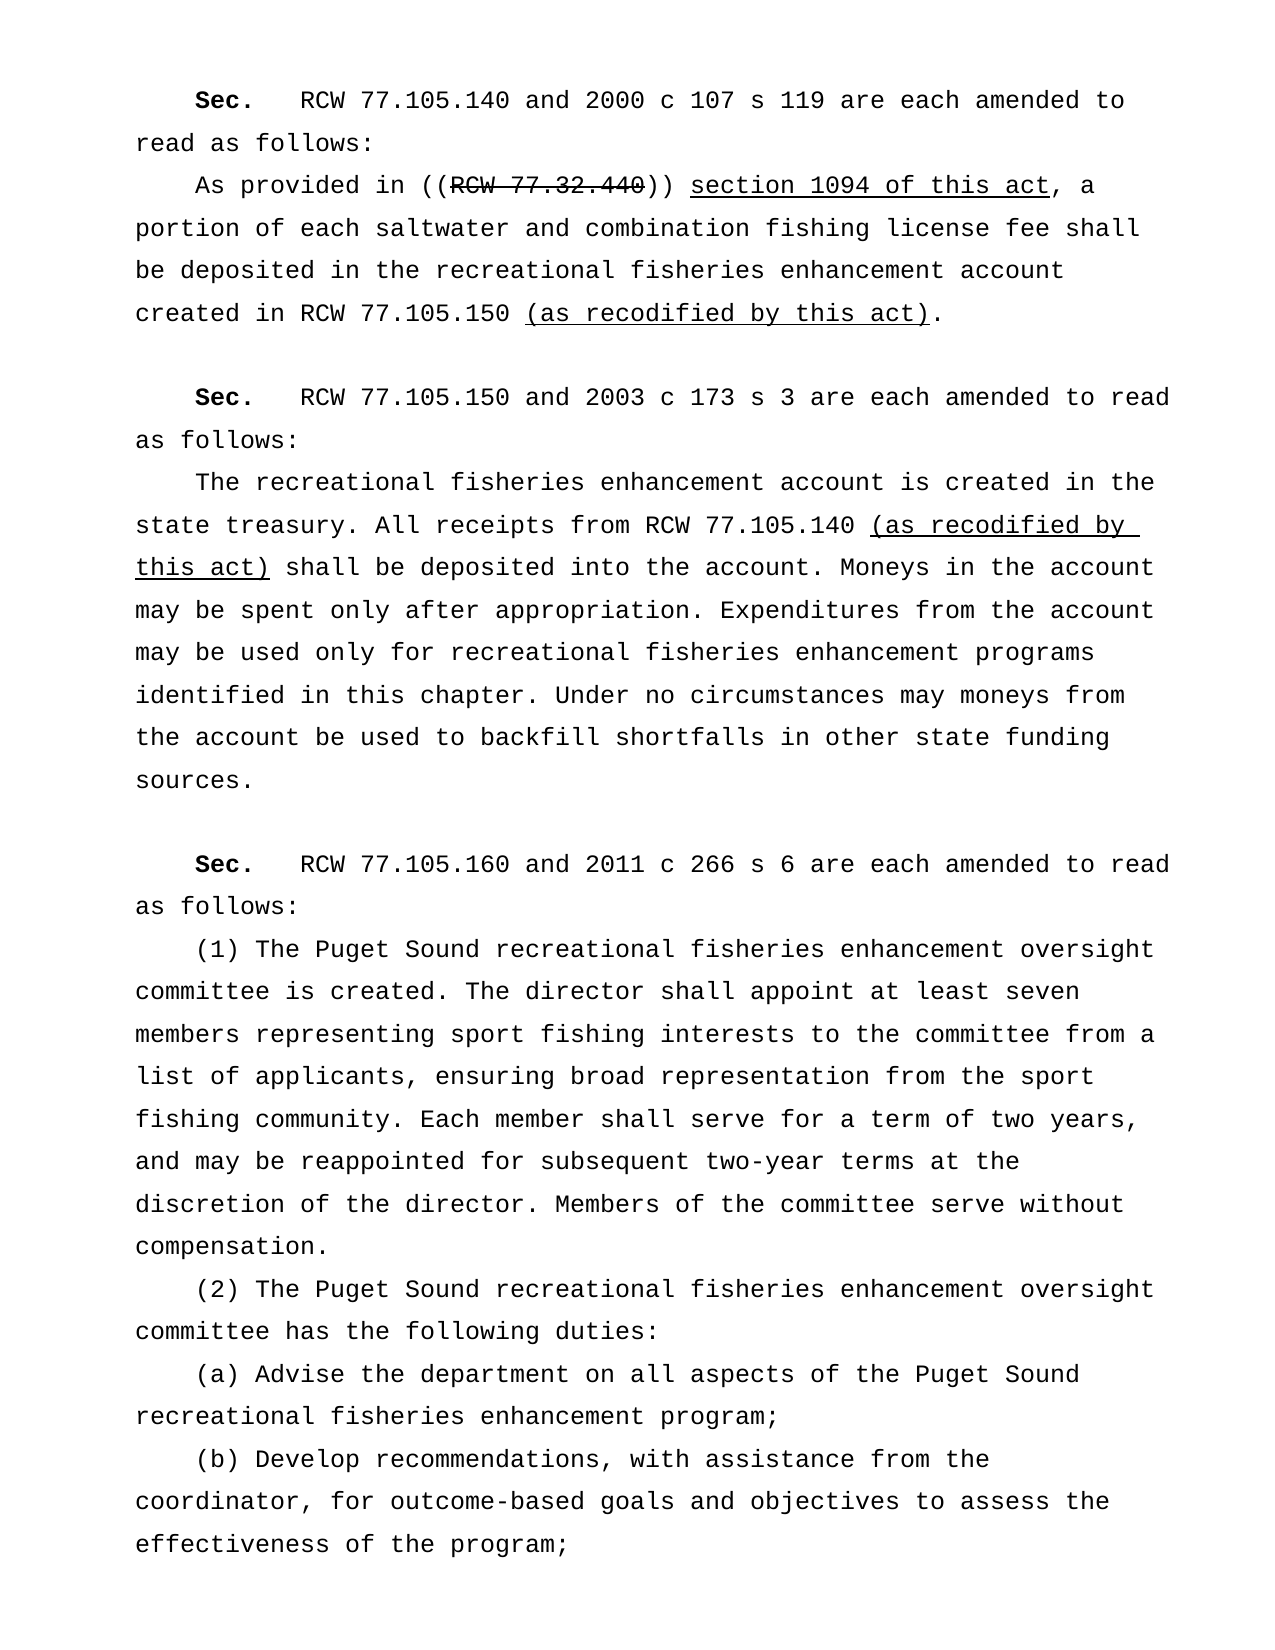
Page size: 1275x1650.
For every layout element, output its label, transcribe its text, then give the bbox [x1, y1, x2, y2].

text Sec. RCW 77.105.150 and 2003 c 173 s 3 are each amended to read as follows: [135, 372, 1170, 457]
text (b) Develop recommendations, with assistance from the coordinator, for outcome-based goals and objectives to assess the effectiveness of the program; [135, 1433, 1170, 1561]
text (a) Advise the department on all aspects of the Puget Sound recreational fisheries enhancement program; [135, 1348, 1170, 1433]
text Sec. RCW 77.105.160 and 2011 c 266 s 6 are each amended to read as follows: [135, 838, 1170, 923]
text Sec. RCW 77.105.140 and 2000 c 107 s 119 are each amended to read as follows: [135, 75, 1170, 160]
text As provided in ((RCW 77.32.440)) section 1094 of this act, a portion of each saltwater and combination fishing license fee shall be deposited in the recreational fisheries enhancement account created in RCW 77.105.150 (as recodified by this act). [135, 160, 1170, 330]
text (1) The Puget Sound recreational fisheries enhancement oversight committee is created. The director shall appoint at least seven members representing sport fishing interests to the committee from a list of applicants, ensuring broad representation from the sport fishing community. Each member shall serve for a term of two years, and may be reappointed for subsequent two-year terms at the discretion of the director. Members of the committee serve without compensation. [135, 923, 1170, 1263]
text The recreational fisheries enhancement account is created in the state treasury. All receipts from RCW 77.105.140 (as recodified by this act) shall be deposited into the account. Moneys in the account may be spent only after appropriation. Expenditures from the account may be used only for recreational fisheries enhancement programs identified in this chapter. Under no circumstances may moneys from the account be used to backfill shortfalls in other state funding sources. [135, 457, 1170, 797]
text (2) The Puget Sound recreational fisheries enhancement oversight committee has the following duties: [135, 1263, 1170, 1348]
